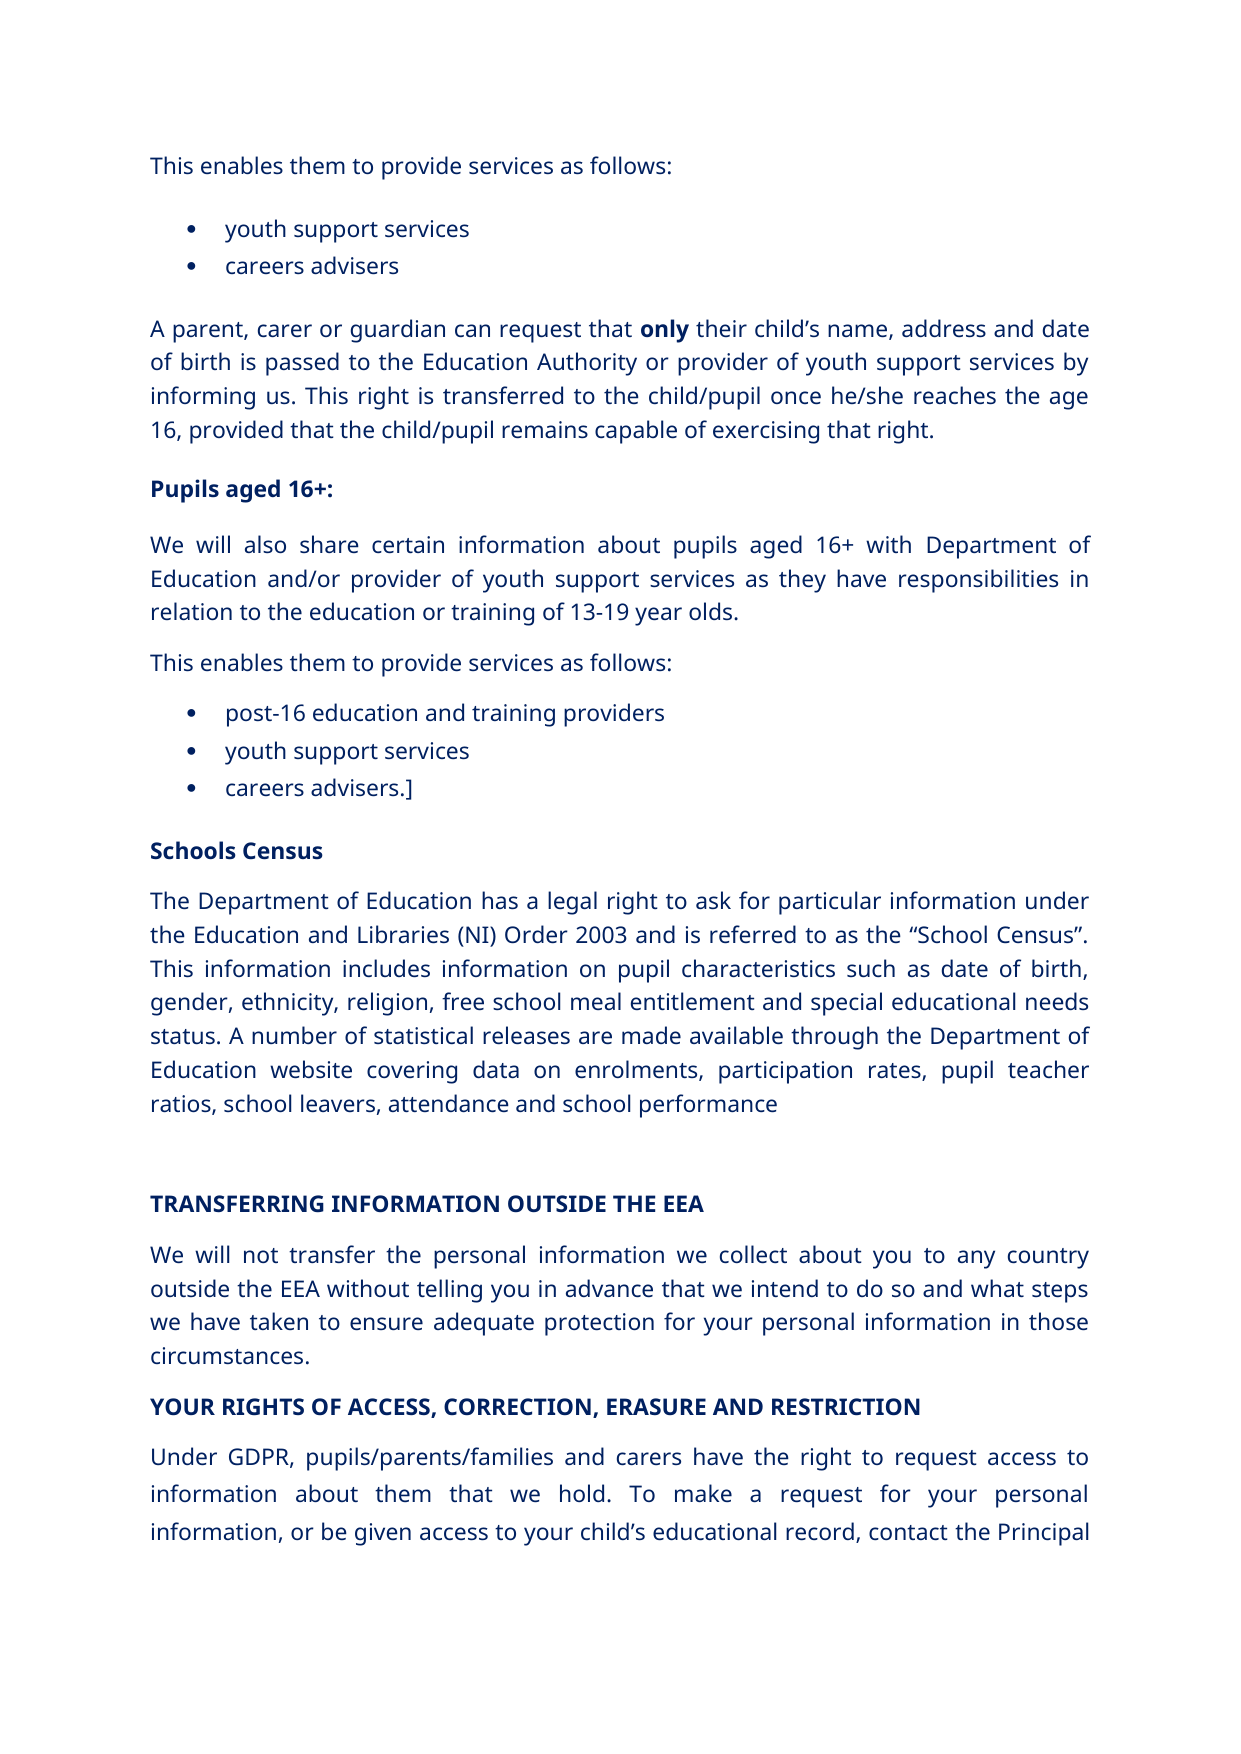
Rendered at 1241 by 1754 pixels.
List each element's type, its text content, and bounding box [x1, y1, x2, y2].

text YOUR RIGHTS OF ACCESS, CORRECTION, ERASURE AND RESTRICTION [150, 1390, 1090, 1422]
subtitle Pupils aged 16+: [150, 472, 1090, 504]
list careers advisers [187, 250, 1090, 281]
list youth support services [187, 212, 1090, 244]
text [150, 1441, 1090, 1547]
text A parent, carer or guardian can request that only their child’s name, address and date of birth is passed to the Education Authority or provider of youth support services by informing us. This right is transferred to the child/pupil once he/she reaches the age 16, provided that the child/pupil remains capable of exercising that right. [150, 312, 1090, 445]
list post-16 education and training providers [187, 697, 1090, 728]
list careers advisers.] [187, 772, 1090, 803]
list youth support services [187, 734, 1090, 766]
text We will not transfer the personal information we collect about you to any country outside the EEA without telling you in advance that we intend to do so and what steps we have taken to ensure adequate protection for your personal information in those circumstances. [150, 1239, 1090, 1371]
text This enables them to provide services as follows: [150, 647, 1090, 678]
text Schools Census [150, 834, 1090, 866]
text The Department of Education has a legal right to ask for particular information under the Education and Libraries (NI) Order 2003 and is referred to as the “School Census”. This information includes information on pupil characteristics such as date of birth, gender, ethnicity, religion, free school meal entitlement and special educational needs status. A number of statistical releases are made available through the Department of Education website covering data on enrolments, participation rates, pupil teacher ratios, school leavers, attendance and school performance [150, 885, 1090, 1119]
text This enables them to provide services as follows: [150, 150, 1090, 181]
text TRANSFERRING INFORMATION OUTSIDE THE EEA [150, 1188, 1090, 1219]
text We will also share certain information about pupils aged 16+ with Department of Education and/or provider of youth support services as they have responsibilities in relation to the education or training of 13-19 year olds. [150, 529, 1090, 627]
